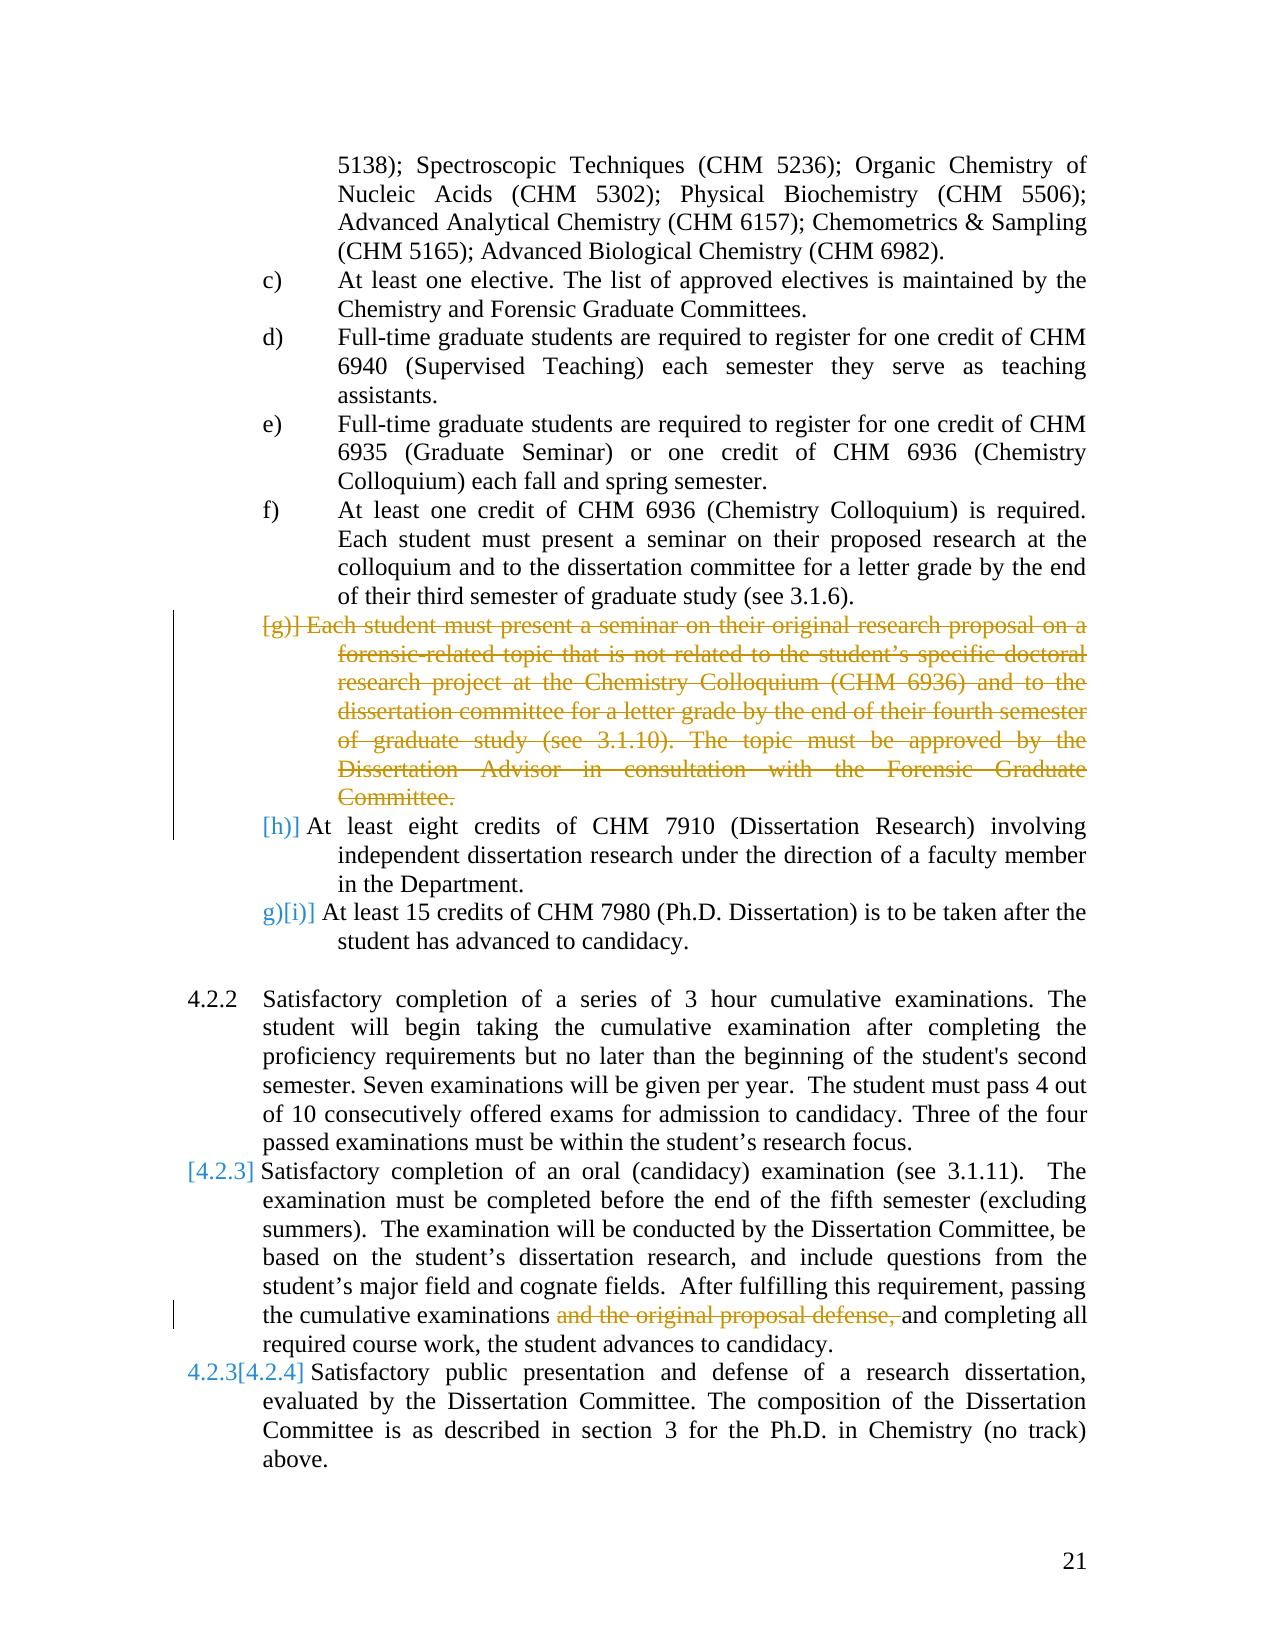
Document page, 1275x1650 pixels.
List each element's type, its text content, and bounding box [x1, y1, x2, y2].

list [262, 150, 1087, 265]
list Satisfactory completion of an oral (candidacy) examination (see 3.1.11). The examination must be completed before the end of the fifth semester (excluding summers). The examination will be conducted by the Dissertation Committee, be based on the student’s dissertation research, and include questions from the student’s major field and cognate fields. After fulfilling this requirement, passing the cumulative examinations and completing all required course work, the student advances to candidacy. [187, 1156, 1087, 1357]
list Satisfactory completion of a series of 3 hour cumulative examinations. The student will begin taking the cumulative examination after completing the proficiency requirements but no later than the beginning of the student's second semester. Seven examinations will be given per year. The student must pass 4 out of 10 consecutively offered exams for admission to candidacy. Three of the four passed examinations must be within the student’s research focus. [187, 984, 1087, 1156]
list Satisfactory public presentation and defense of a research dissertation, evaluated by the Dissertation Committee. The composition of the Dissertation Committee is as described in section 3 for the Ph.D. in Chemistry (no track) above. [187, 1357, 1087, 1472]
list At least 15 credits of CHM 7980 (Ph.D. Dissertation) is to be taken after the student has advanced to candidacy. [262, 897, 1087, 955]
list Full-time graduate students are required to register for one credit of CHM 6935 (Graduate Seminar) or one credit of CHM 6936 (Chemistry Colloquium) each fall and spring semester. [262, 409, 1087, 495]
list At least one elective. The list of approved electives is maintained by the Chemistry and Forensic Graduate Committees. [262, 265, 1087, 322]
list At least one credit of CHM 6936 (Chemistry Colloquium) is required. Each student must present a seminar on their proposed research at the colloquium and to the dissertation committee for a letter grade by the end of their third semester of graduate study (see 3.1.6). [262, 495, 1087, 610]
list Full-time graduate students are required to register for one credit of CHM 6940 (Supervised Teaching) each semester they serve as teaching assistants. [262, 322, 1087, 409]
list At least eight credits of CHM 7910 (Dissertation Research) involving independent dissertation research under the direction of a faculty member in the Department. [262, 811, 1087, 897]
